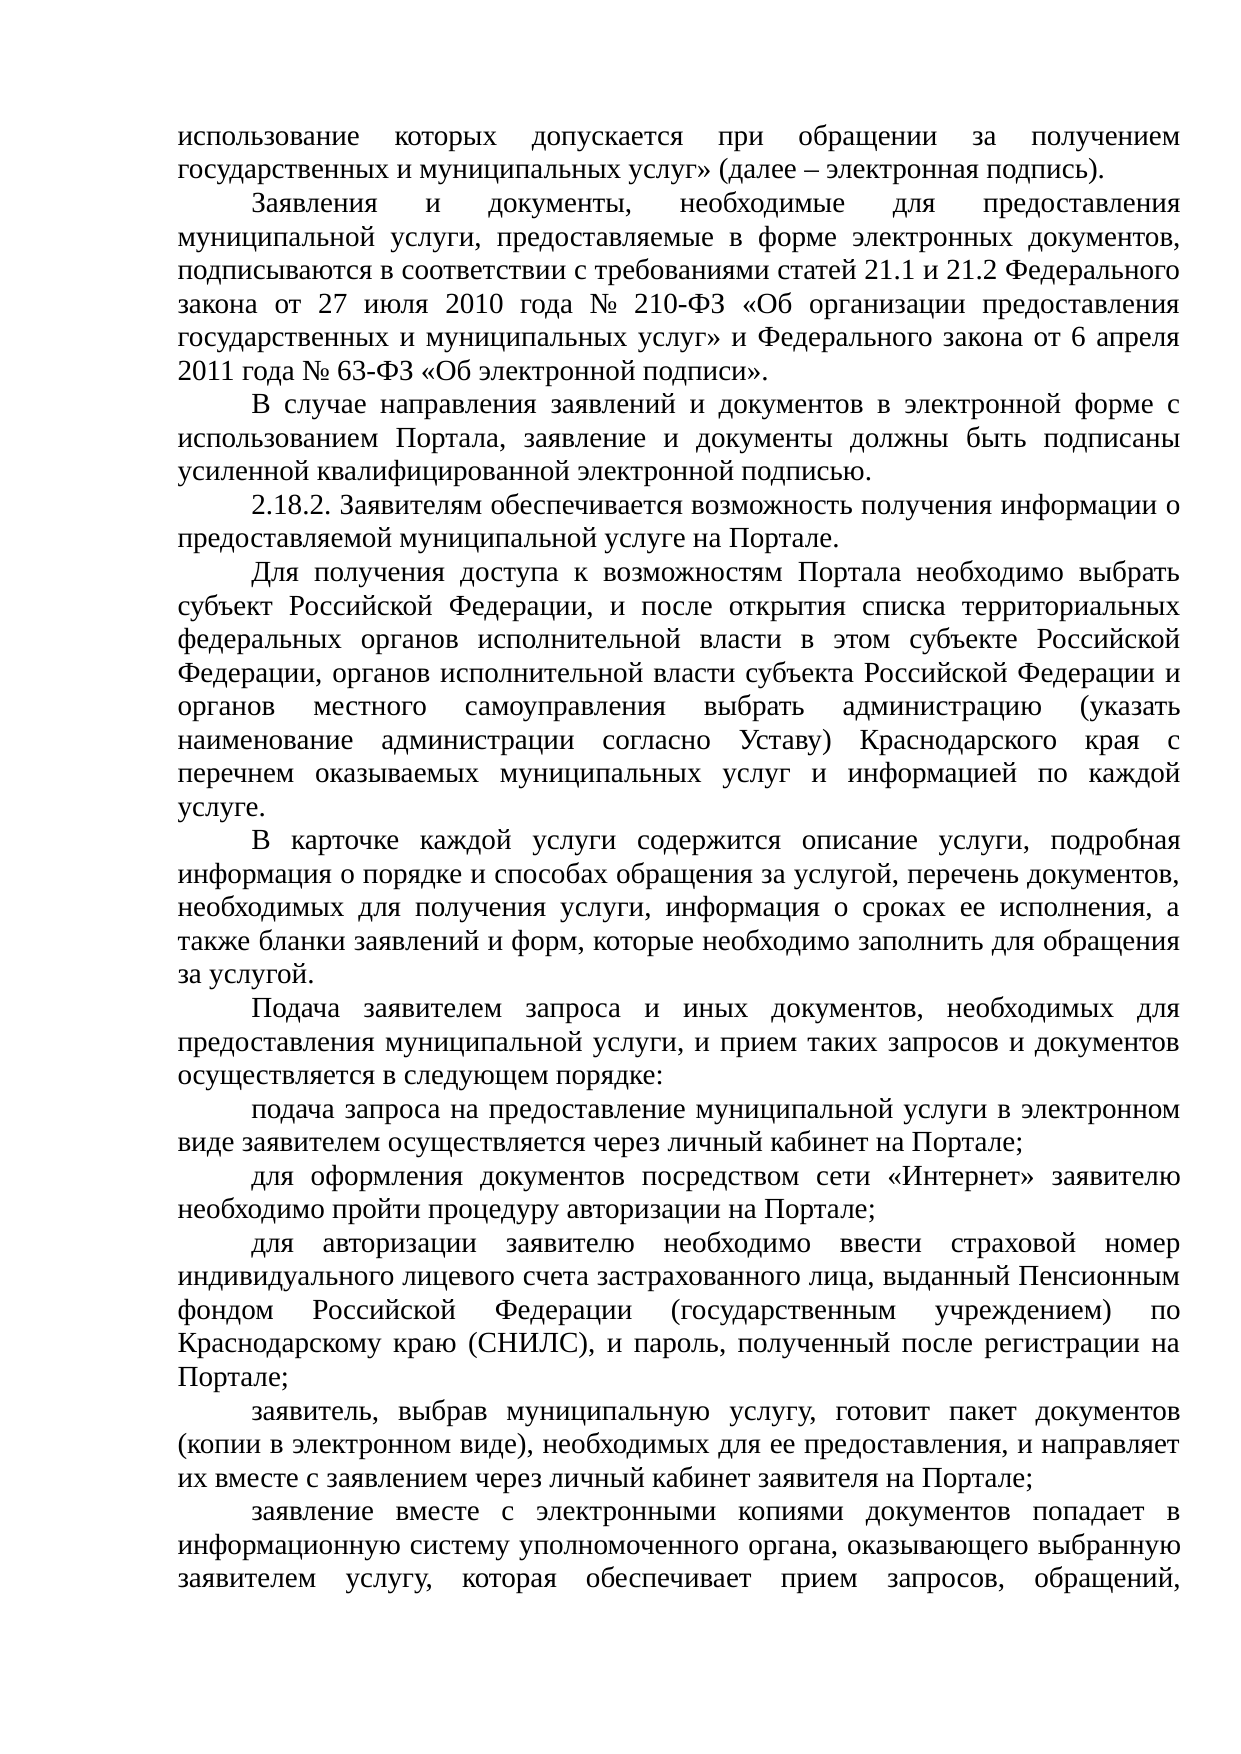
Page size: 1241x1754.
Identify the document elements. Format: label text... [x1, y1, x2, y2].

text для оформления документов посредством сети «Интернет» заявителю необходимо пройти процедуру авторизации на Портале; [177, 1158, 1181, 1225]
text для авторизации заявителю необходимо ввести страховой номер индивидуального лицевого счета застрахованного лица, выданный Пенсионным фондом Российской Федерации (государственным учреждением) по Краснодарскому краю (СНИЛС), и пароль, полученный после регистрации на Портале; [177, 1225, 1181, 1393]
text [177, 118, 1181, 185]
text Заявления и документы, необходимые для предоставления муниципальной услуги, предоставляемые в форме электронных документов, подписываются в соответствии с требованиями статей 21.1 и 21.2 Федерального закона от 27 июля 2010 года № 210-ФЗ «Об организации предоставления государственных и муниципальных услуг» и Федерального закона от 6 апреля 2011 года № 63-ФЗ «Об электронной подписи». [177, 185, 1181, 386]
text 2.18.2. Заявителям обеспечивается возможность получения информации о предоставляемой муниципальной услуге на Портале. [177, 487, 1181, 554]
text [177, 1493, 1181, 1594]
text подача запроса на предоставление муниципальной услуги в электронном виде заявителем осуществляется через личный кабинет на Портале; [177, 1091, 1181, 1158]
text В карточке каждой услуги содержится описание услуги, подробная информация о порядке и способах обращения за услугой, перечень документов, необходимых для получения услуги, информация о сроках ее исполнения, а также бланки заявлений и форм, которые необходимо заполнить для обращения за услугой. [177, 822, 1181, 990]
text Подача заявителем запроса и иных документов, необходимых для предоставления муниципальной услуги, и прием таких запросов и документов осуществляется в следующем порядке: [177, 990, 1181, 1091]
text В случае направления заявлений и документов в электронной форме с использованием Портала, заявление и документы должны быть подписаны усиленной квалифицированной электронной подписью. [177, 386, 1181, 487]
text заявитель, выбрав муниципальную услугу, готовит пакет документов (копии в электронном виде), необходимых для ее предоставления, и направляет их вместе с заявлением через личный кабинет заявителя на Портале; [177, 1393, 1181, 1493]
text Для получения доступа к возможностям Портала необходимо выбрать субъект Российской Федерации, и после открытия списка территориальных федеральных органов исполнительной власти в этом субъекте Российской Федерации, органов исполнительной власти субъекта Российской Федерации и органов местного самоуправления выбрать администрацию (указать наименование администрации согласно Уставу) Краснодарского края с перечнем оказываемых муниципальных услуг и информацией по каждой услуге. [177, 554, 1181, 822]
